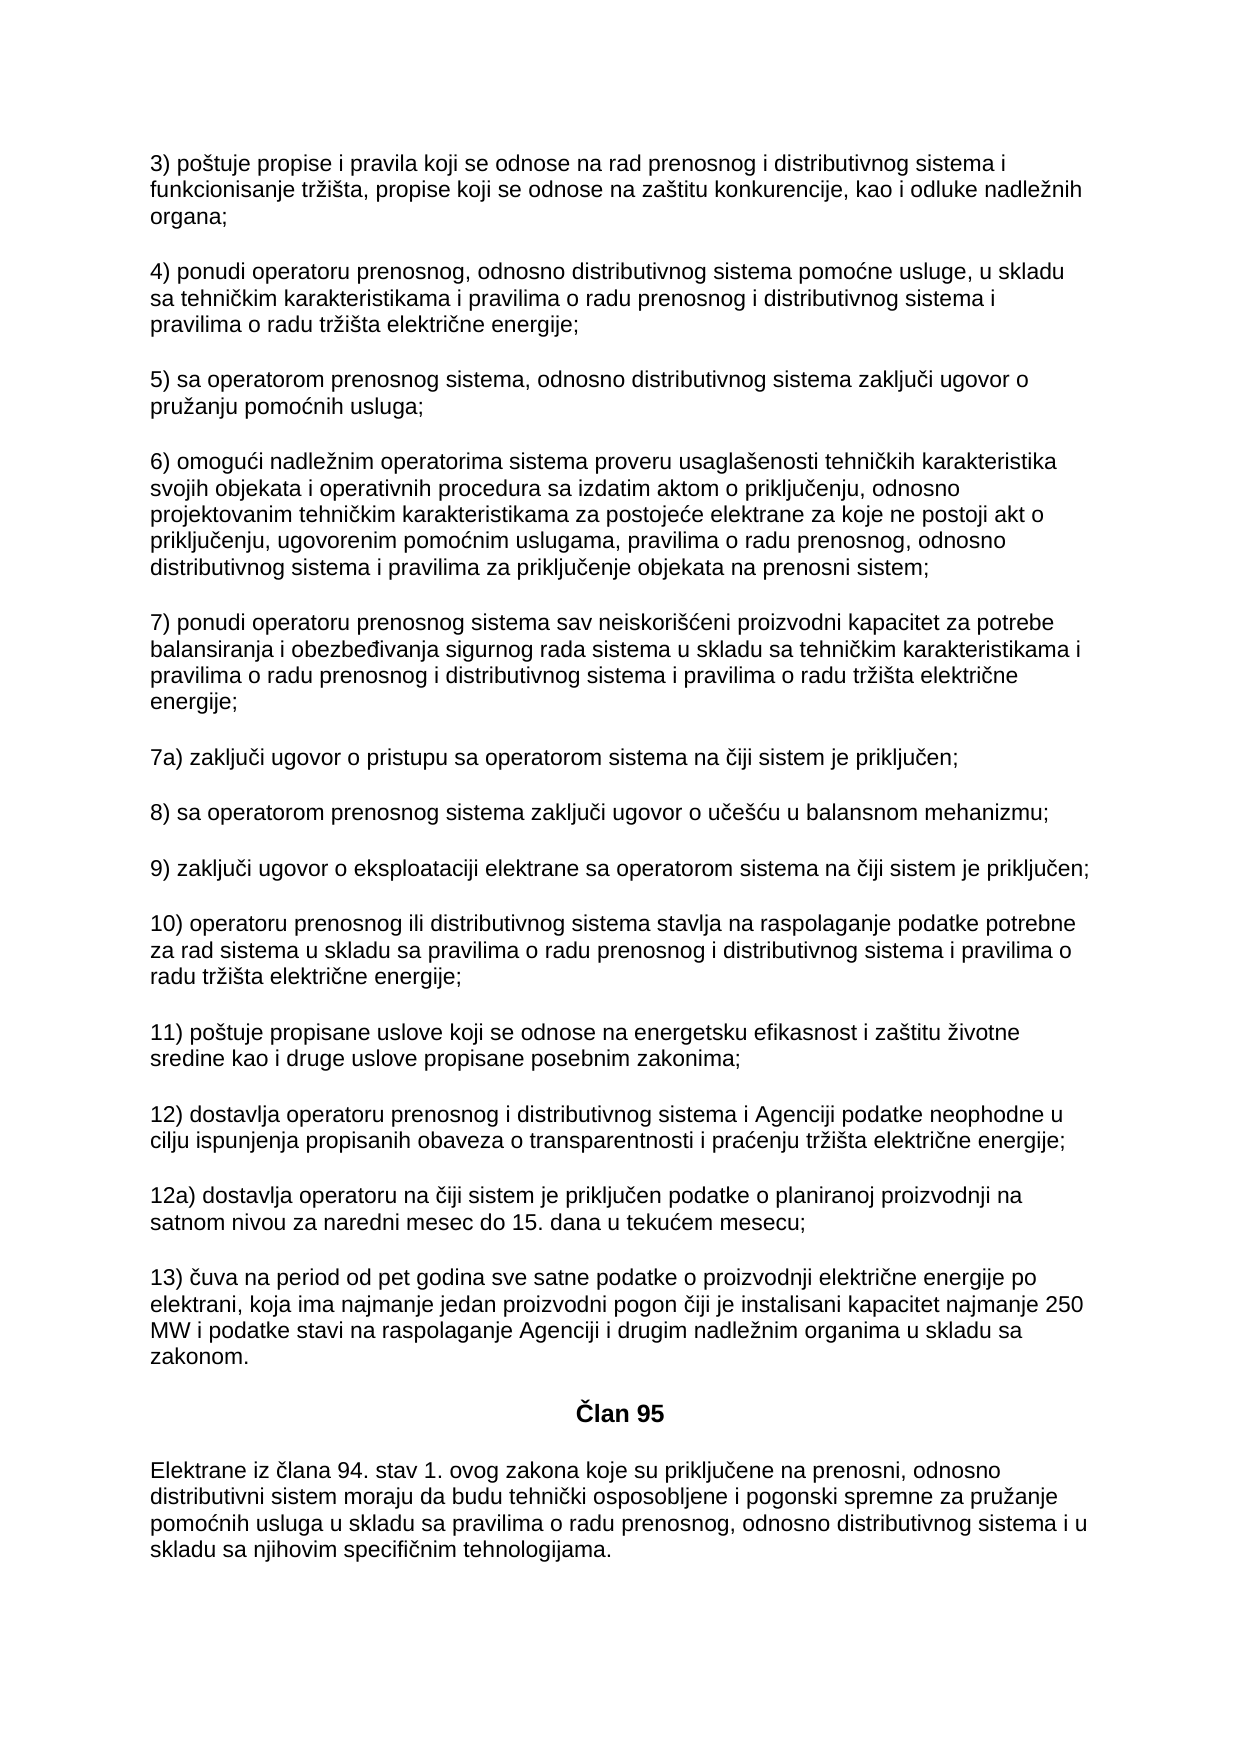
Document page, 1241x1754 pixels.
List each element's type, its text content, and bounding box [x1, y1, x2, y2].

text 5) sa operatorom prenosnog sistema, odnosno distributivnog sistema zaključi ugovor o pružanju pomoćnih usluga; [150, 366, 1090, 419]
text 4) ponudi operatoru prenosnog, odnosno distributivnog sistema pomoćne usluge, u skladu sa tehničkim karakteristikama i pravilima o radu prenosnog i distributivnog sistema i pravilima o radu tržišta električne energije; [150, 258, 1090, 337]
text Član 95 [150, 1399, 1090, 1428]
text 6) omogući nadležnim operatorima sistema proveru usaglašenosti tehničkih karakteristika svojih objekata i operativnih procedura sa izdatim aktom o priključenju, odnosno projektovanim tehničkim karakteristikama za postojeće elektrane za koje ne postoji akt o priključenju, ugovorenim pomoćnim uslugama, pravilima o radu prenosnog, odnosno distributivnog sistema i pravilima za priključenje objekata na prenosni sistem; [150, 448, 1090, 580]
text Elektrane iz člana 94. stav 1. ovog zakona koje su priključene na prenosni, odnosno distributivni sistem moraju da budu tehnički osposobljene i pogonski spremne za pružanje pomoćnih usluga u skladu sa pravilima o radu prenosnog, odnosno distributivnog sistema i u skladu sa njihovim specifičnim tehnologijama. [150, 1457, 1090, 1562]
text 12) dostavlja operatoru prenosnog i distributivnog sistema i Agenciji podatke neophodne u cilju ispunjenja propisanih obaveza o transparentnosti i praćenju tržišta električne energije; [150, 1101, 1090, 1153]
text 7) ponudi operatoru prenosnog sistema sav neiskorišćeni proizvodni kapacitet za potrebe balansiranja i obezbeđivanja sigurnog rada sistema u skladu sa tehničkim karakteristikama i pravilima o radu prenosnog i distributivnog sistema i pravilima o radu tržišta električne energije; [150, 609, 1090, 715]
text 8) sa operatorom prenosnog sistema zaključi ugovor o učešću u balansnom mehanizmu; [150, 799, 1090, 826]
text 9) zaključi ugovor o eksploataciji elektrane sa operatorom sistema na čiji sistem je priključen; [150, 855, 1090, 881]
text 10) operatoru prenosnog ili distributivnog sistema stavlja na raspolaganje podatke potrebne za rad sistema u skladu sa pravilima o radu prenosnog i distributivnog sistema i pravilima o radu tržišta električne energije; [150, 910, 1090, 989]
text 13) čuva na period od pet godina sve satne podatke o proizvodnji električne energije po elektrani, koja ima najmanje jedan proizvodni pogon čiji je instalisani kapacitet najmanje 250 MW i podatke stavi na raspolaganje Agenciji i drugim nadležnim organima u skladu sa zakonom. [150, 1264, 1090, 1370]
text 3) poštuje propise i pravila koji se odnose na rad prenosnog i distributivnog sistema i funkcionisanje tržišta, propise koji se odnose na zaštitu konkurencije, kao i odluke nadležnih organa; [150, 150, 1090, 229]
text 7a) zaključi ugovor o pristupu sa operatorom sistema na čiji sistem je priključen; [150, 744, 1090, 770]
text 11) poštuje propisane uslove koji se odnose na energetsku efikasnost i zaštitu životne sredine kao i druge uslove propisane posebnim zakonima; [150, 1019, 1090, 1071]
text 12a) dostavlja operatoru na čiji sistem je priključen podatke o planiranoj proizvodnji na satnom nivou za naredni mesec do 15. dana u tekućem mesecu; [150, 1182, 1090, 1235]
